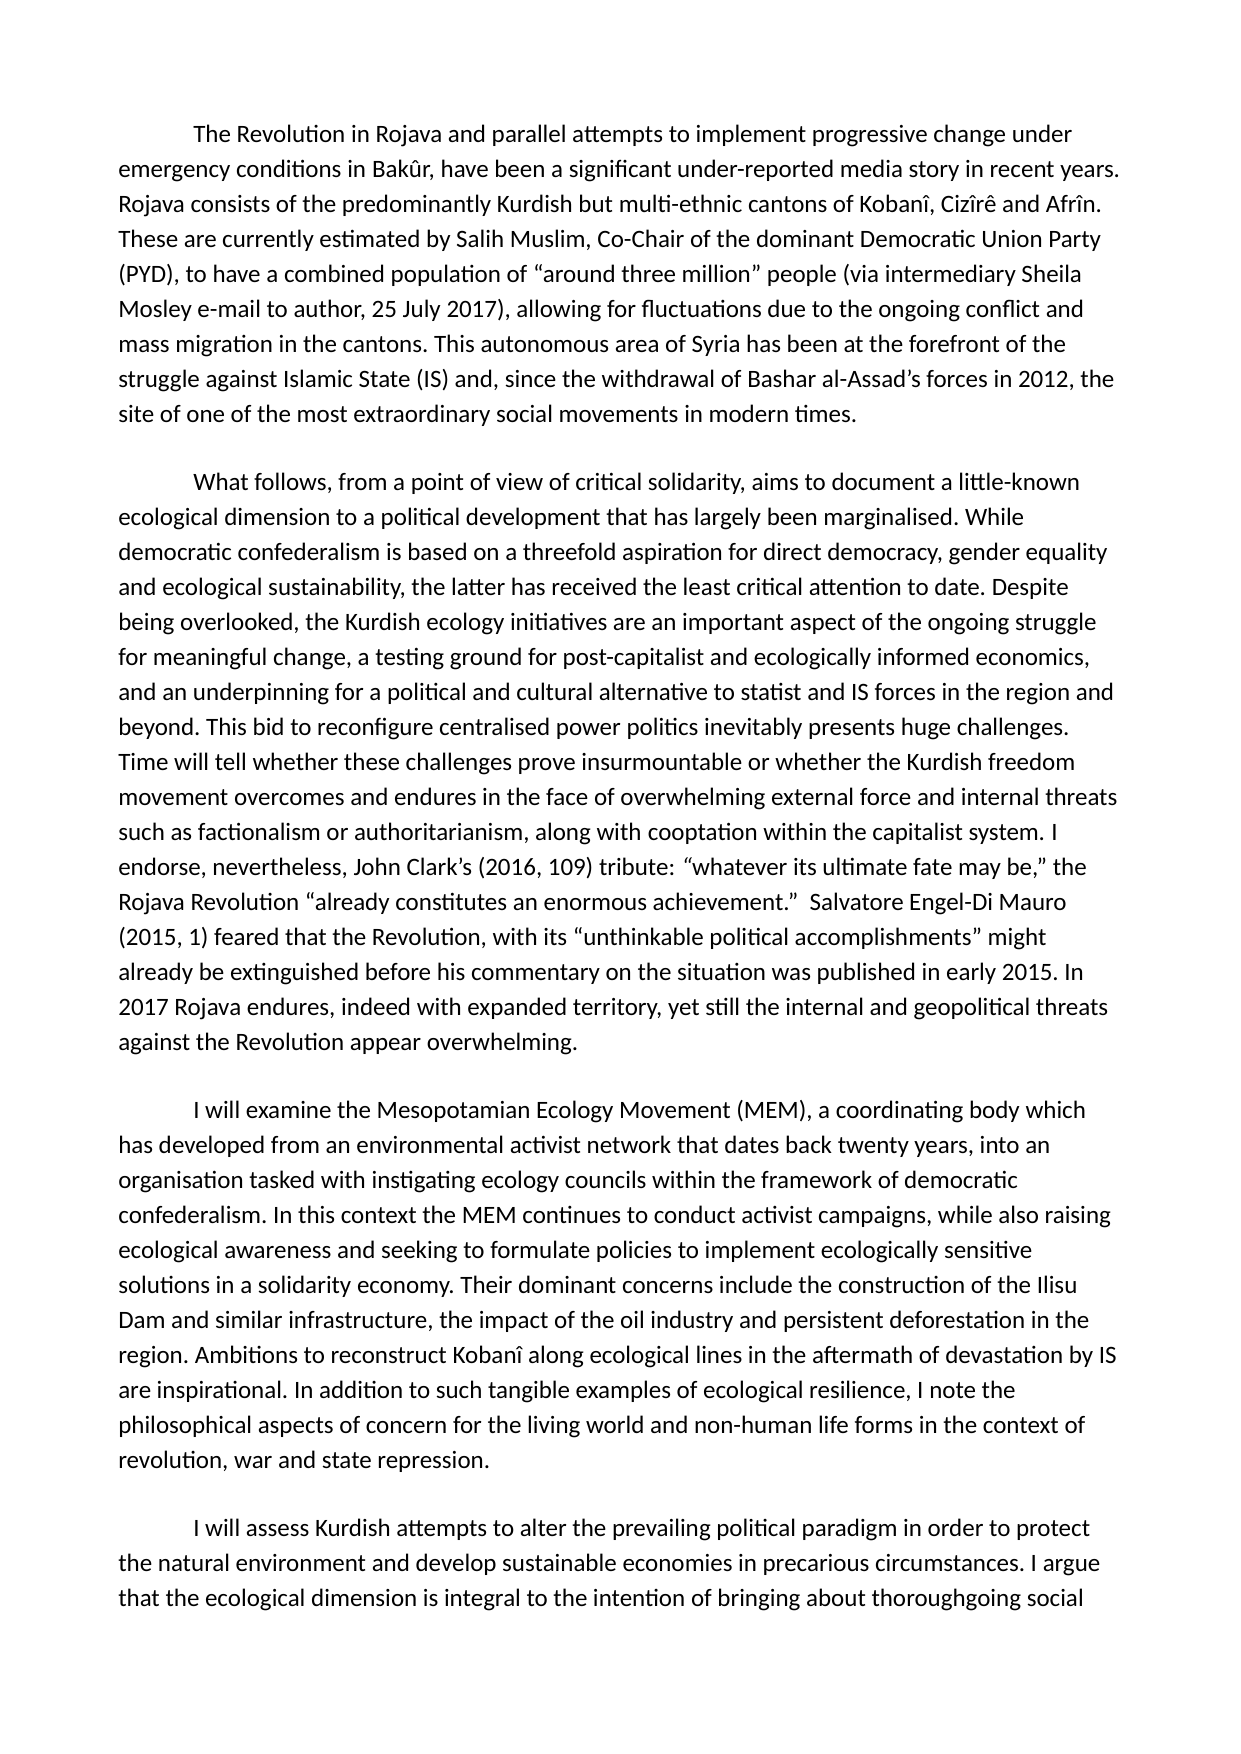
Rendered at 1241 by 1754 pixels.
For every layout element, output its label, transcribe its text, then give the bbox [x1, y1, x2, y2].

text What follows, from a point of view of critical solidarity, aims to document a little-known ecological dimension to a political development that has largely been marginalised. While democratic confederalism is based on a threefold aspiration for direct democracy, gender equality and ecological sustainability, the latter has received the least critical attention to date. Despite being overlooked, the Kurdish ecology initiatives are an important aspect of the ongoing struggle for meaningful change, a testing ground for post-capitalist and ecologically informed economics, and an underpinning for a political and cultural alternative to statist and IS forces in the region and beyond. This bid to reconfigure centralised power politics inevitably presents huge challenges. Time will tell whether these challenges prove insurmountable or whether the Kurdish freedom movement overcomes and endures in the face of overwhelming external force and internal threats such as factionalism or authoritarianism, along with cooptation within the capitalist system. I endorse, nevertheless, John Clark’s (2016, 109) tribute: “whatever its ultimate fate may be,” the Rojava Revolution “already constitutes an enormous achievement.” Salvatore Engel-Di Mauro (2015, 1) feared that the Revolution, with its “unthinkable political accomplishments” might already be extinguished before his commentary on the situation was published in early 2015. In 2017 Rojava endures, indeed with expanded territory, yet still the internal and geopolitical threats against the Revolution appear overwhelming. [118, 466, 1122, 1057]
text The Revolution in Rojava and parallel attempts to implement progressive change under emergency conditions in Bakûr, have been a significant under-reported media story in recent years. Rojava consists of the predominantly Kurdish but multi-ethnic cantons of Kobanî, Cizîrê and Afrîn. These are currently estimated by Salih Muslim, Co-Chair of the dominant Democratic Union Party (PYD), to have a combined population of “around three million” people (via intermediary Sheila Mosley e-mail to author, 25 July 2017), allowing for fluctuations due to the ongoing conflict and mass migration in the cantons. This autonomous area of Syria has been at the forefront of the struggle against Islamic State (IS) and, since the withdrawal of Bashar al-Assad’s forces in 2012, the site of one of the most extraordinary social movements in modern times. [118, 118, 1122, 429]
text I will examine the Mesopotamian Ecology Movement (MEM), a coordinating body which has developed from an environmental activist network that dates back twenty years, into an organisation tasked with instigating ecology councils within the framework of democratic confederalism. In this context the MEM continues to conduct activist campaigns, while also raising ecological awareness and seeking to formulate policies to implement ecologically sensitive solutions in a solidarity economy. Their dominant concerns include the construction of the Ilisu Dam and similar infrastructure, the impact of the oil industry and persistent deforestation in the region. Ambitions to reconstruct Kobanî along ecological lines in the aftermath of devastation by IS are inspirational. In addition to such tangible examples of ecological resilience, I note the philosophical aspects of concern for the living world and non-human life forms in the context of revolution, war and state repression. [118, 1094, 1122, 1475]
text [118, 1512, 1122, 1613]
